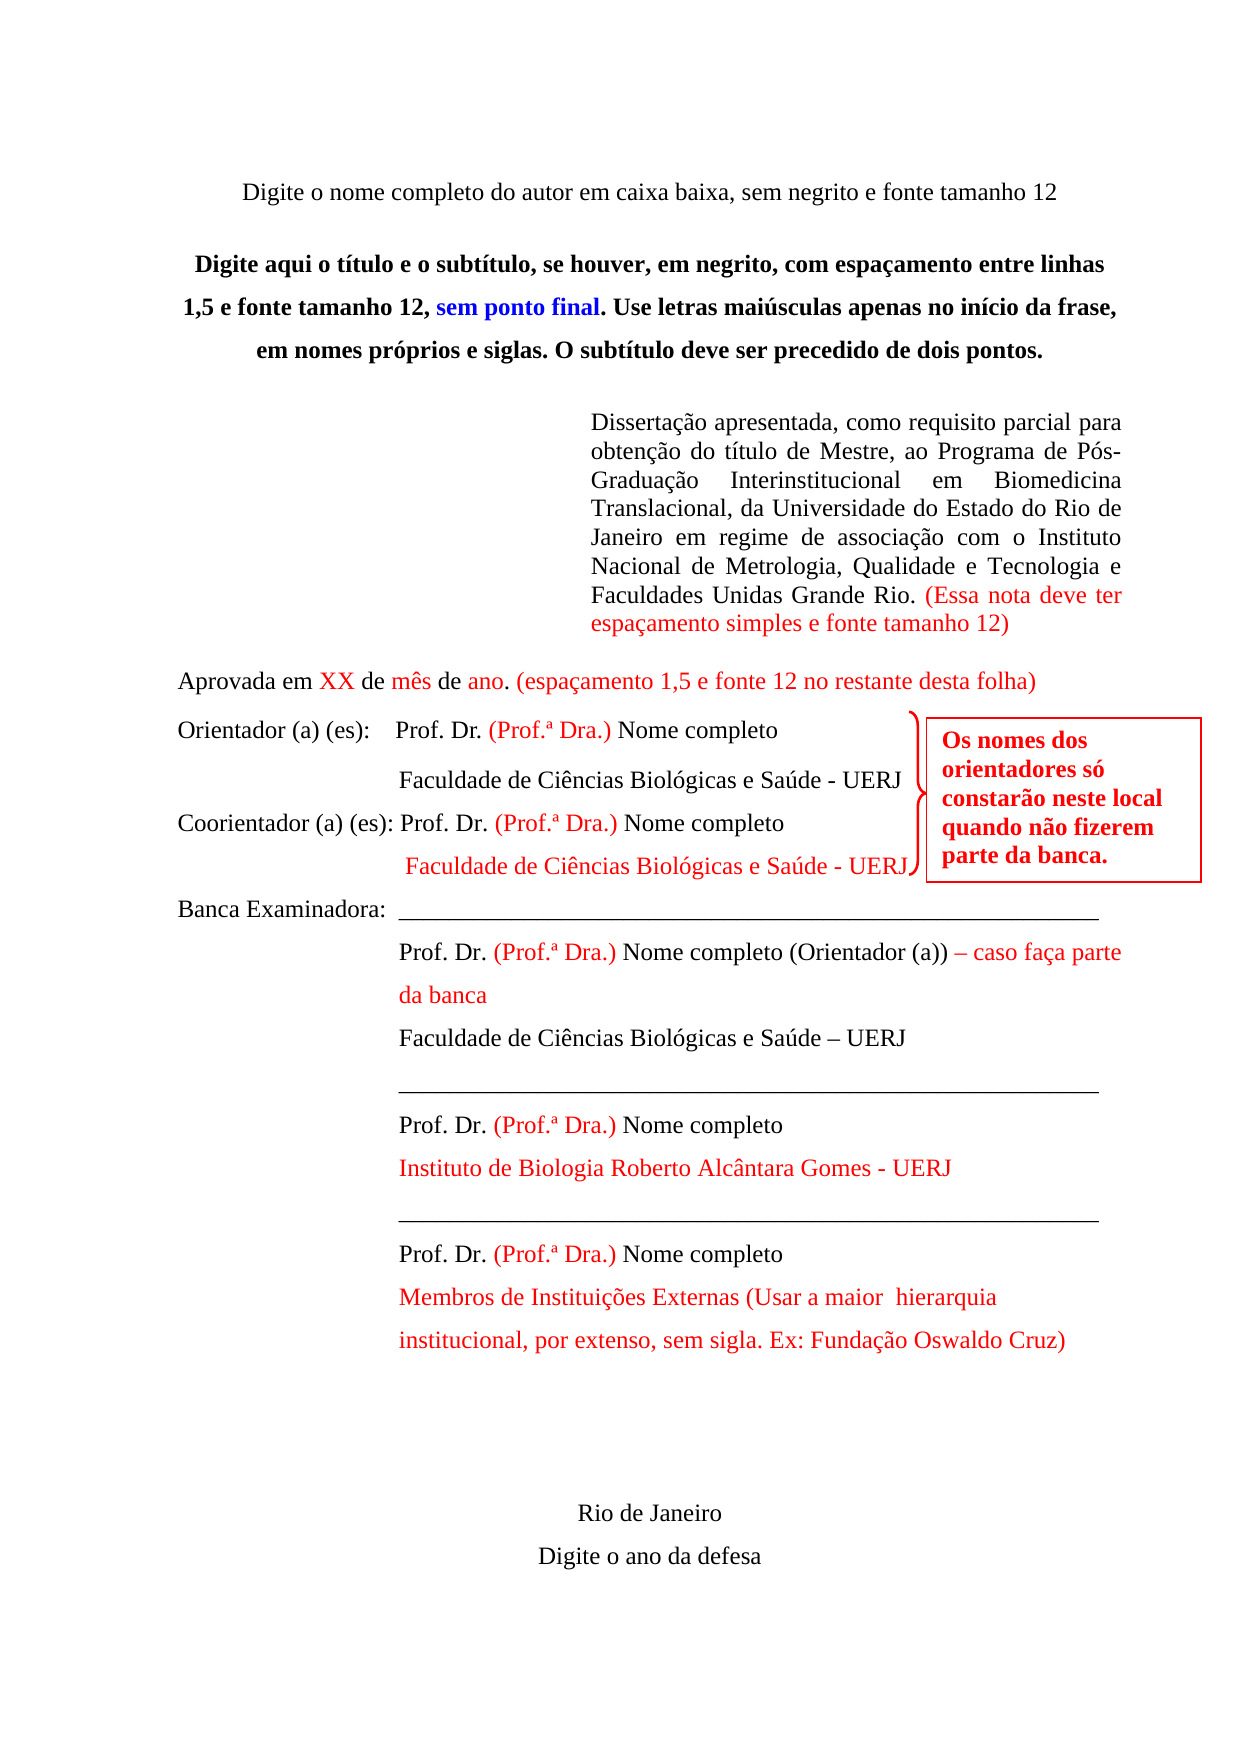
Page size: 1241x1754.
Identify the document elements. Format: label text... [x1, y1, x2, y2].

text Coorientador (a) (es): Prof. Dr. (Prof.ª Dra.) Nome completo [177, 808, 916, 837]
text Digite aqui o título e o subtítulo, se houver, em negrito, com espaçamento entre linhas 1,5 e fonte tamanho 12, sem ponto final. Use letras maiúsculas apenas no início da frase, em nomes próprios e siglas. O subtítulo deve ser precedido de dois pontos. [177, 249, 1122, 364]
text Faculdade de Ciências Biológicas e Saúde - UERJ [399, 851, 926, 880]
text Digite o nome completo do autor em caixa baixa, sem negrito e fonte tamanho 12 [177, 177, 1122, 206]
text Prof. Dr. (Prof.ª Dra.) Nome completo [399, 1239, 1122, 1268]
text Prof. Dr. (Prof.ª Dra.) Nome completo (Orientador (a)) – caso faça parte da banca [399, 937, 1122, 1009]
subtitle Banca Examinadora: ________________________________________________________ [177, 894, 1122, 923]
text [177, 1541, 1122, 1570]
text ________________________________________________________ [399, 1196, 1122, 1225]
subtitle Orientador (a) (es): Prof. Dr. (Prof.ª Dra.) Nome completo [917, 715, 1122, 744]
text Prof. Dr. (Prof.ª Dra.) Nome completo [399, 1110, 1122, 1138]
text Instituto de Biologia Roberto Alcântara Gomes - UERJ [399, 1153, 1122, 1182]
text Rio de Janeiro [177, 1498, 1122, 1527]
subtitle Aprovada em XX de mês de ano. (espaçamento 1,5 e fonte 12 no restante desta folha) [177, 666, 1122, 695]
text Membros de Instituições Externas (Usar a maior hierarquia institucional, por extenso, sem sigla. Ex: Fundação Oswaldo Cruz) [399, 1282, 1122, 1354]
subtitle Orientador (a) (es): Prof. Dr. (Prof.ª Dra.) Nome completo [177, 715, 916, 744]
text ________________________________________________________ [399, 1067, 1122, 1095]
text Faculdade de Ciências Biológicas e Saúde - UERJ [399, 765, 921, 793]
text Dissertação apresentada, como requisito parcial para obtenção do título de Mestre, ao Programa de Pós-Graduação Interinstitucional em Biomedicina Translacional, da Universidade do Estado do Rio de Janeiro em regime de associação com o Instituto Nacional de Metrologia, Qualidade e Tecnologia e Faculdades Unidas Grande Rio. (Essa nota deve ter espaçamento simples e fonte tamanho 12) [591, 407, 1122, 637]
text Faculdade de Ciências Biológicas e Saúde – UERJ [399, 1023, 1122, 1052]
